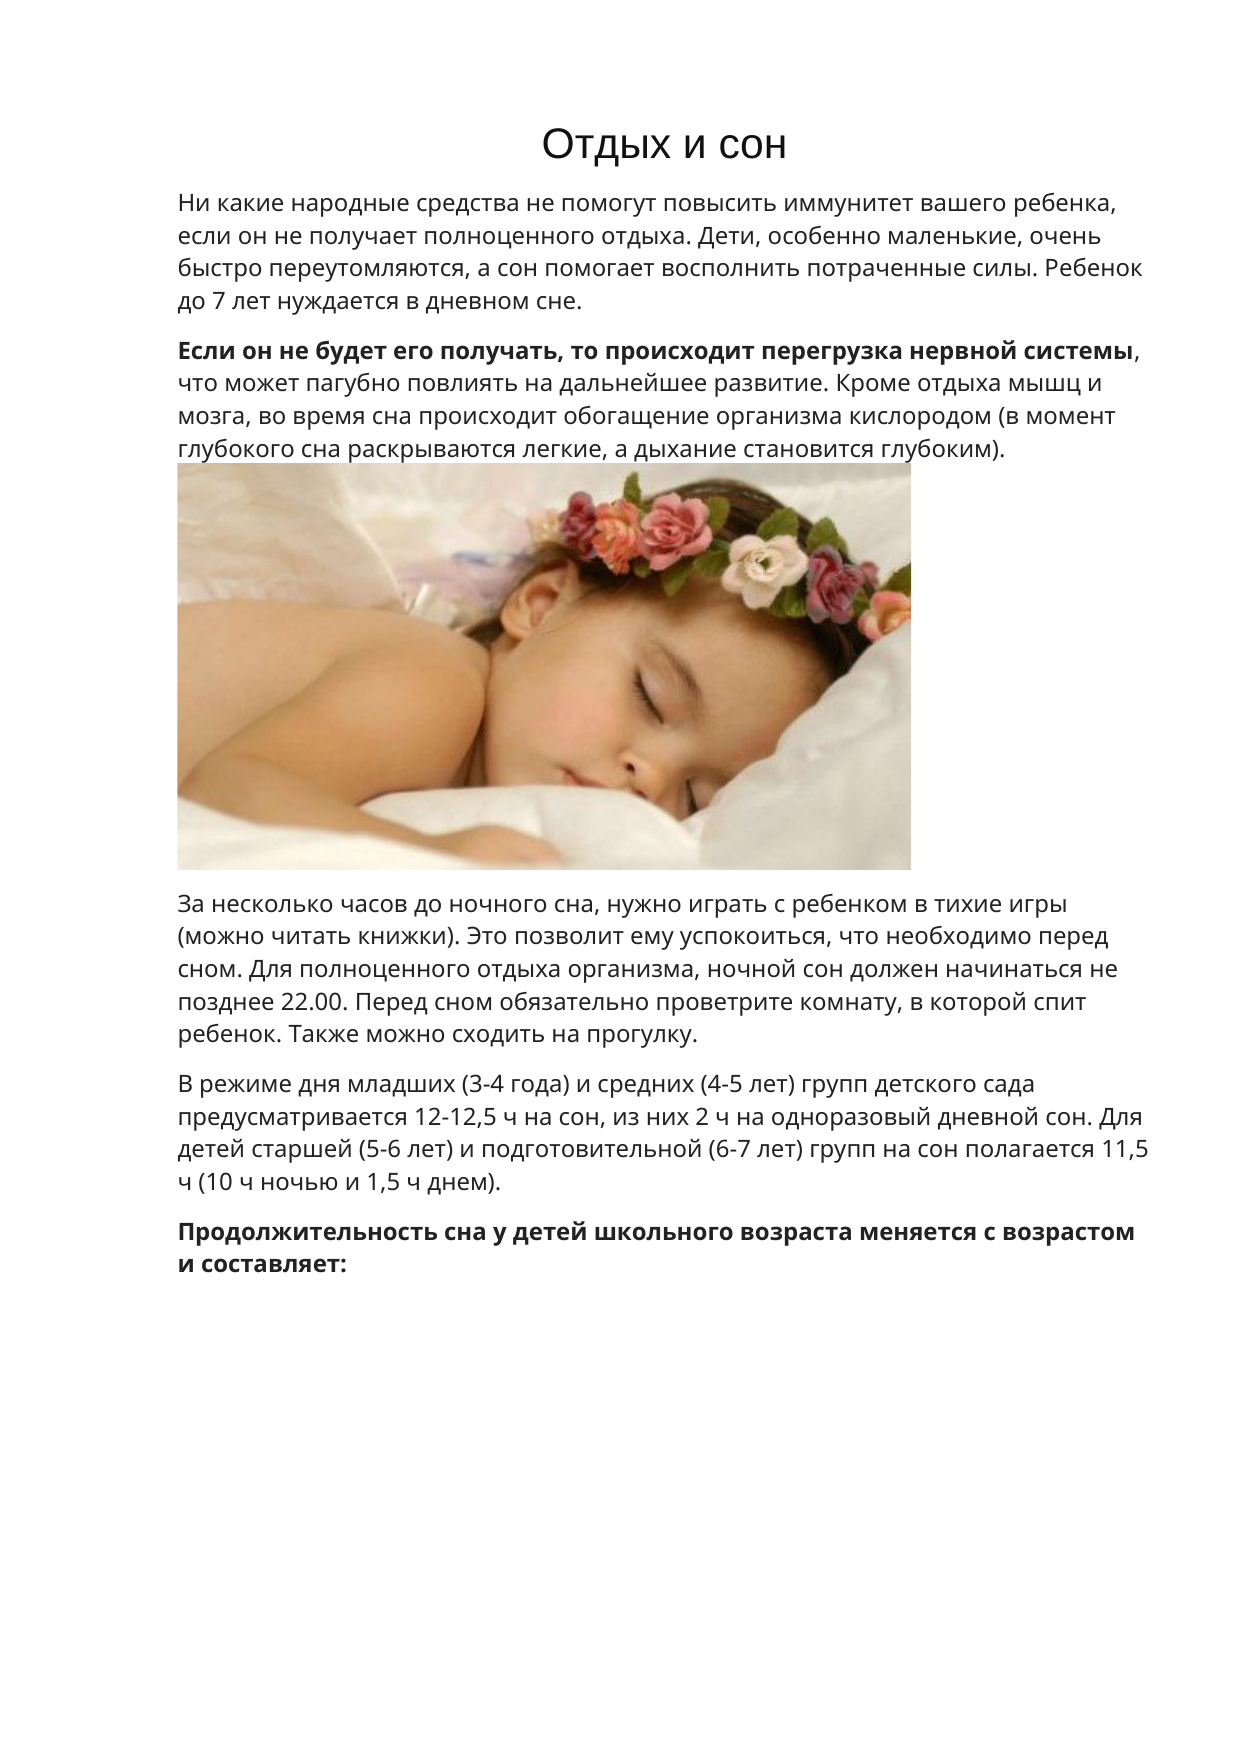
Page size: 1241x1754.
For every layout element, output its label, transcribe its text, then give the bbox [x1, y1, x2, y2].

text За несколько часов до ночного сна, нужно играть с ребенком в тихие игры (можно читать книжки). Это позволит ему успокоиться, что необходимо перед сном. Для полноценного отдыха организма, ночной сон должен начинаться не позднее 22.00. Перед сном обязательно проветрите комнату, в которой спит ребенок. Также можно сходить на прогулку. [177, 886, 1152, 1049]
text Ни какие народные средства не помогут повысить иммунитет вашего ребенка, если он не получает полноценного отдыха. Дети, особенно маленькие, очень быстро переутомляются, а сон помогает восполнить потраченные силы. Ребенок до 7 лет нуждается в дневном сне. [177, 186, 1152, 316]
text Отдых и сон [177, 118, 1152, 167]
picture [177, 463, 912, 870]
text В режиме дня младших (3-4 года) и средних (4-5 лет) групп детского сада предусматривается 12-12,5 ч на сон, из них 2 ч на одноразовый дневной сон. Для детей старшей (5-6 лет) и подготовительной (6-7 лет) групп на сон полагается 11,5 ч (10 ч ночью и 1,5 ч днем). [177, 1067, 1152, 1197]
text Продолжительность сна у детей школьного возраста меняется с возрастом и составляет: [177, 1214, 1152, 1279]
